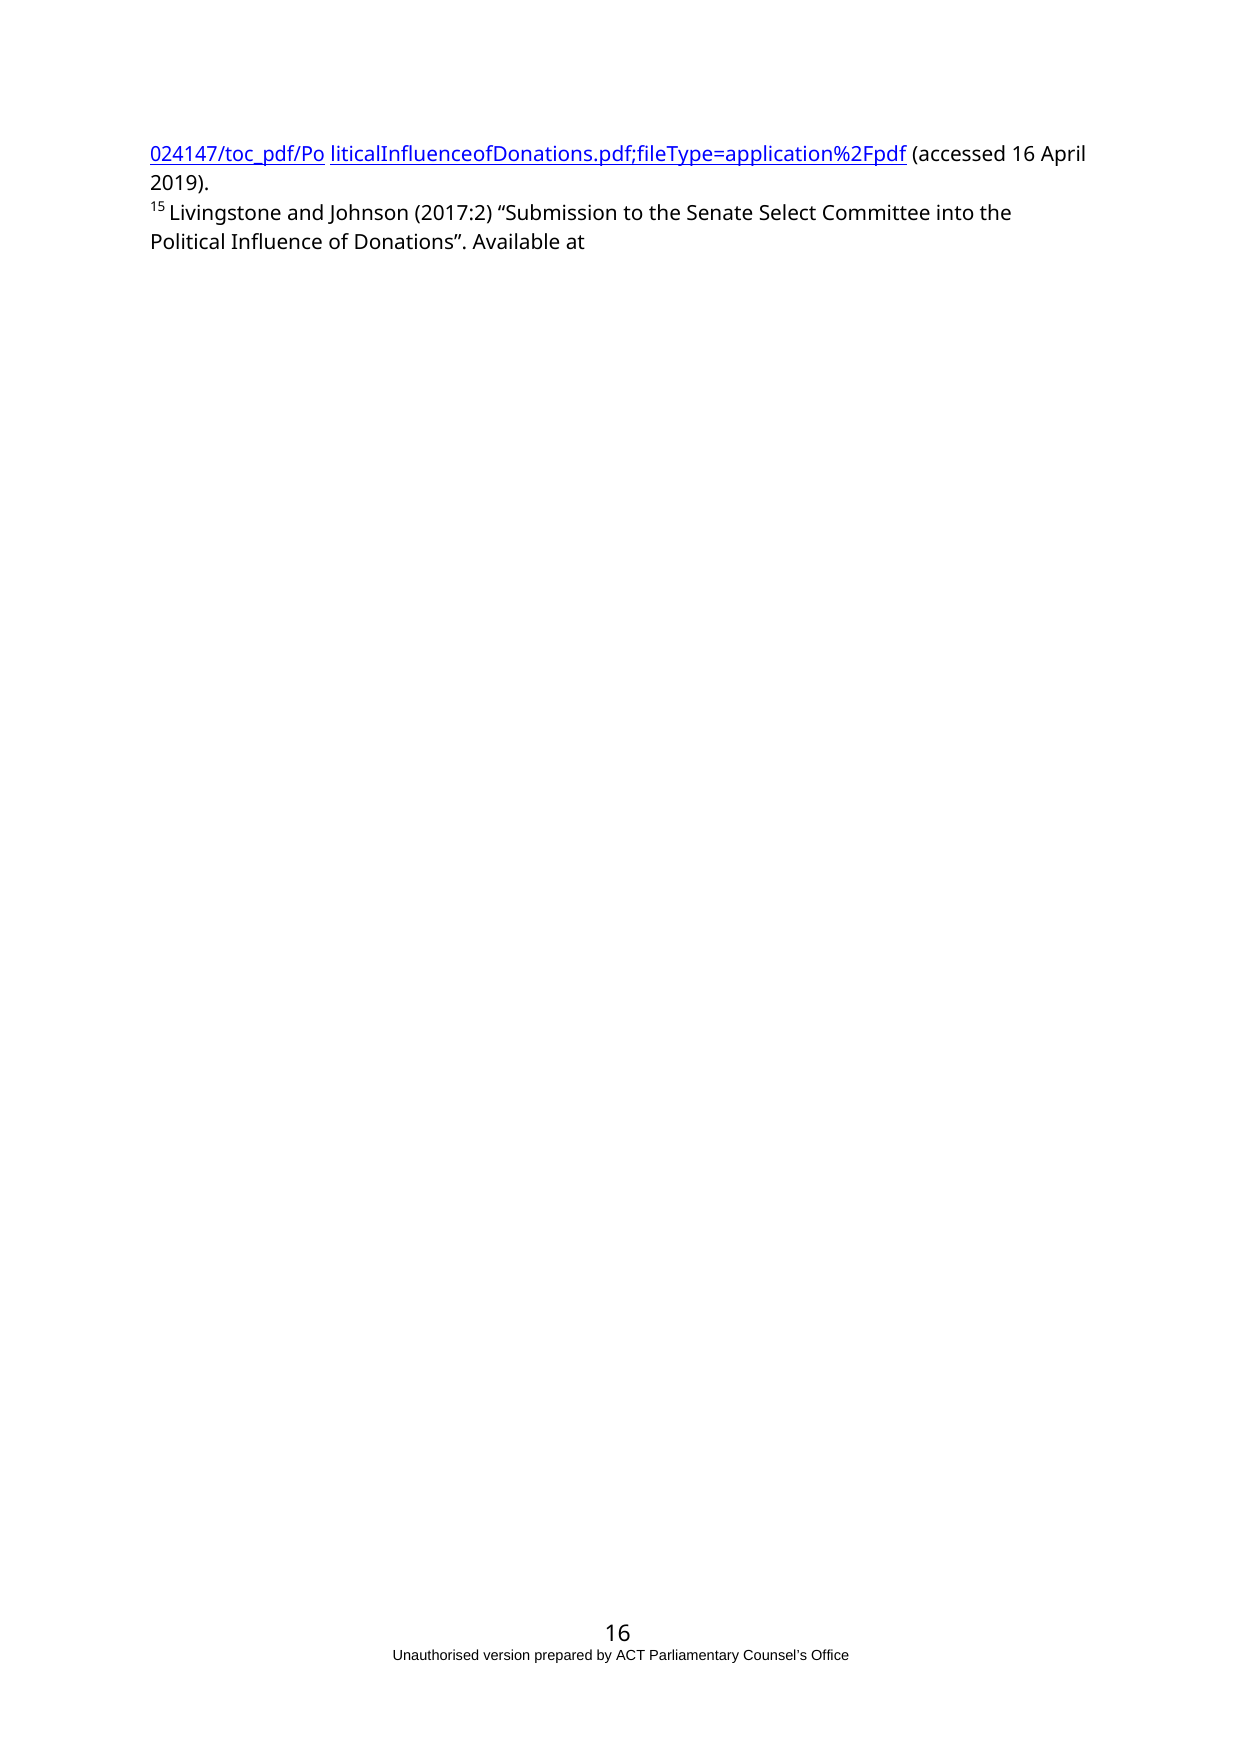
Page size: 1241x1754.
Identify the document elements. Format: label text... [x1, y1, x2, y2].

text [150, 139, 1092, 196]
text 15 Livingstone and Johnson (2017:2) “Submission to the Senate Select Committee into the Political Influence of Donations”. Available at [150, 196, 1076, 255]
